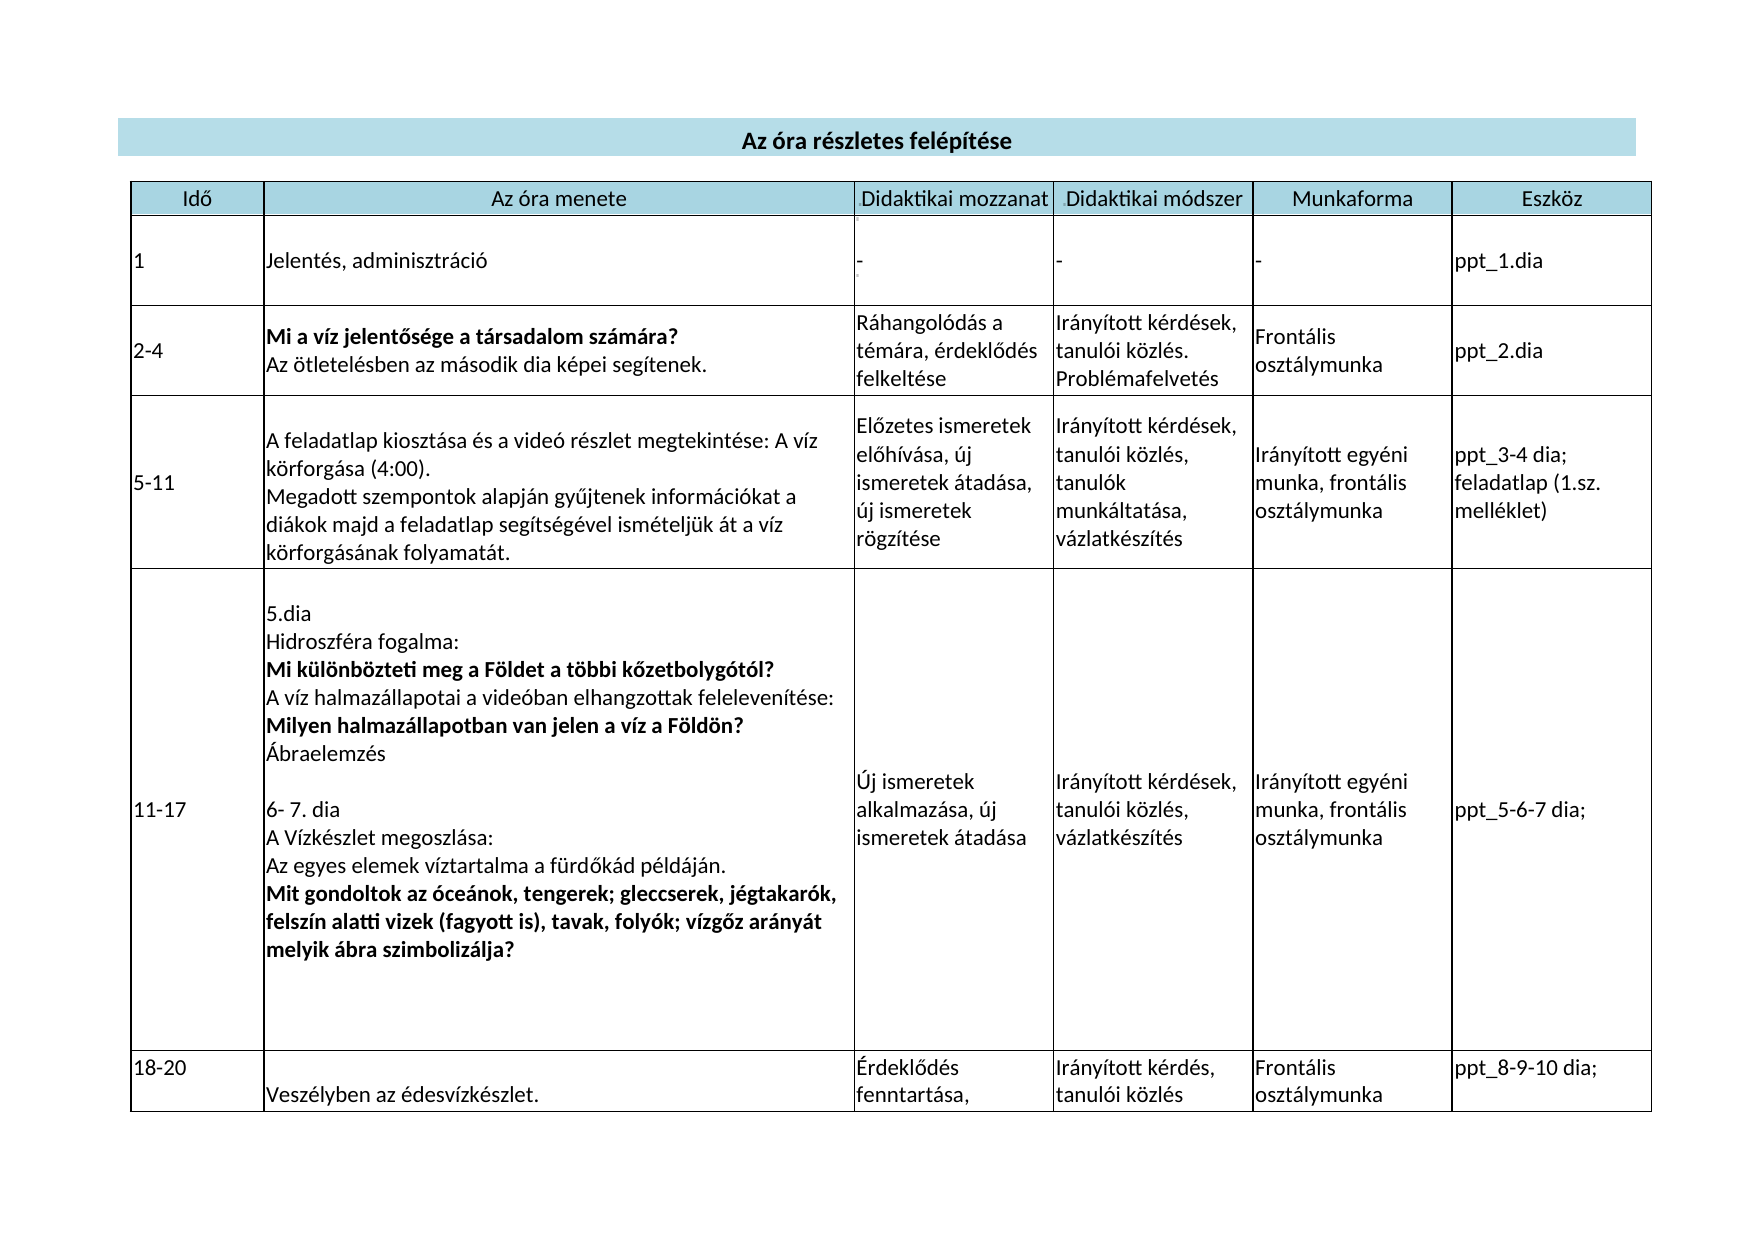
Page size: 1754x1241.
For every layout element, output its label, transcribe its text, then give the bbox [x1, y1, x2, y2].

table_cell 5.dia Hidroszféra fogalma: Mi különbözteti meg a Földet a többi kőzetbolygótól? A víz halmazállapotai a videóban elhangzottak felelevenítése: Milyen halmazállapotban van jelen a víz a Földön? Ábraelemzés 6- 7. dia A Vízkészlet megoszlása: Az egyes elemek víztartalma a fürdőkád példáján. Mit gondoltok az óceánok, tengerek; gleccserek, jégtakarók, felszín alatti vizek (fagyott is), tavak, folyók; vízgőz arányát melyik ábra szimbolizálja? [265, 569, 854, 1049]
table_cell ppt_8-9-10 dia; [1453, 1051, 1651, 1111]
table_header Eszköz [1453, 182, 1651, 214]
table_cell 18-20 [132, 1051, 263, 1111]
table_cell Ráhangolódás a témára, érdeklődés felkeltése [855, 306, 1053, 394]
table_cell 11-17 [132, 569, 263, 1049]
table_cell Mi a víz jelentősége a társadalom számára? Az ötletelésben az második dia képei segítenek. [265, 306, 854, 394]
table_cell Új ismeretek alkalmazása, új ismeretek átadása [855, 569, 1053, 1049]
table_cell - [1254, 216, 1451, 305]
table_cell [265, 1051, 854, 1111]
table_cell ppt_2.dia [1453, 306, 1651, 394]
table_cell Irányított kérdések, tanulói közlés. Problémafelvetés [1054, 306, 1252, 394]
table_cell ppt_5-6-7 dia; [1453, 569, 1651, 1049]
table_cell Irányított kérdések, tanulói közlés, vázlatkészítés [1054, 569, 1252, 1049]
table_cell 5-11 [132, 396, 263, 568]
table_cell ppt_1.dia [1453, 216, 1651, 305]
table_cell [855, 1051, 1053, 1111]
table_cell Jelentés, adminisztráció [265, 216, 854, 305]
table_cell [1054, 1051, 1252, 1111]
text Az óra részletes felépítése [118, 118, 1636, 156]
table_cell Irányított egyéni munka, frontális osztálymunka [1254, 396, 1451, 568]
table_cell - [855, 216, 1053, 305]
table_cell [1254, 1051, 1451, 1111]
table_header Idő [132, 182, 263, 214]
table_cell A feladatlap kiosztása és a videó részlet megtekintése: A víz körforgása (4:00). Megadott szempontok alapján gyűjtenek információkat a diákok majd a feladatlap segítségével ismételjük át a víz körforgásának folyamatát. [265, 396, 854, 568]
table_header Didaktikai módszer [1054, 182, 1252, 214]
table_header Didaktikai mozzanat [855, 182, 1053, 214]
table_header Az óra menete [265, 182, 854, 214]
table_cell Irányított kérdések, tanulói közlés, tanulók munkáltatása, vázlatkészítés [1054, 396, 1252, 568]
table_cell Irányított egyéni munka, frontális osztálymunka [1254, 569, 1451, 1049]
table_cell 1 [132, 216, 263, 305]
table_header Munkaforma [1254, 182, 1451, 214]
table_cell 2-4 [132, 306, 263, 394]
table_cell ppt_3-4 dia; feladatlap (1.sz. melléklet) [1453, 396, 1651, 568]
table_cell - [1054, 216, 1252, 305]
table_cell Frontális osztálymunka [1254, 306, 1451, 394]
table_cell Előzetes ismeretek előhívása, új ismeretek átadása, új ismeretek rögzítése [855, 396, 1053, 568]
